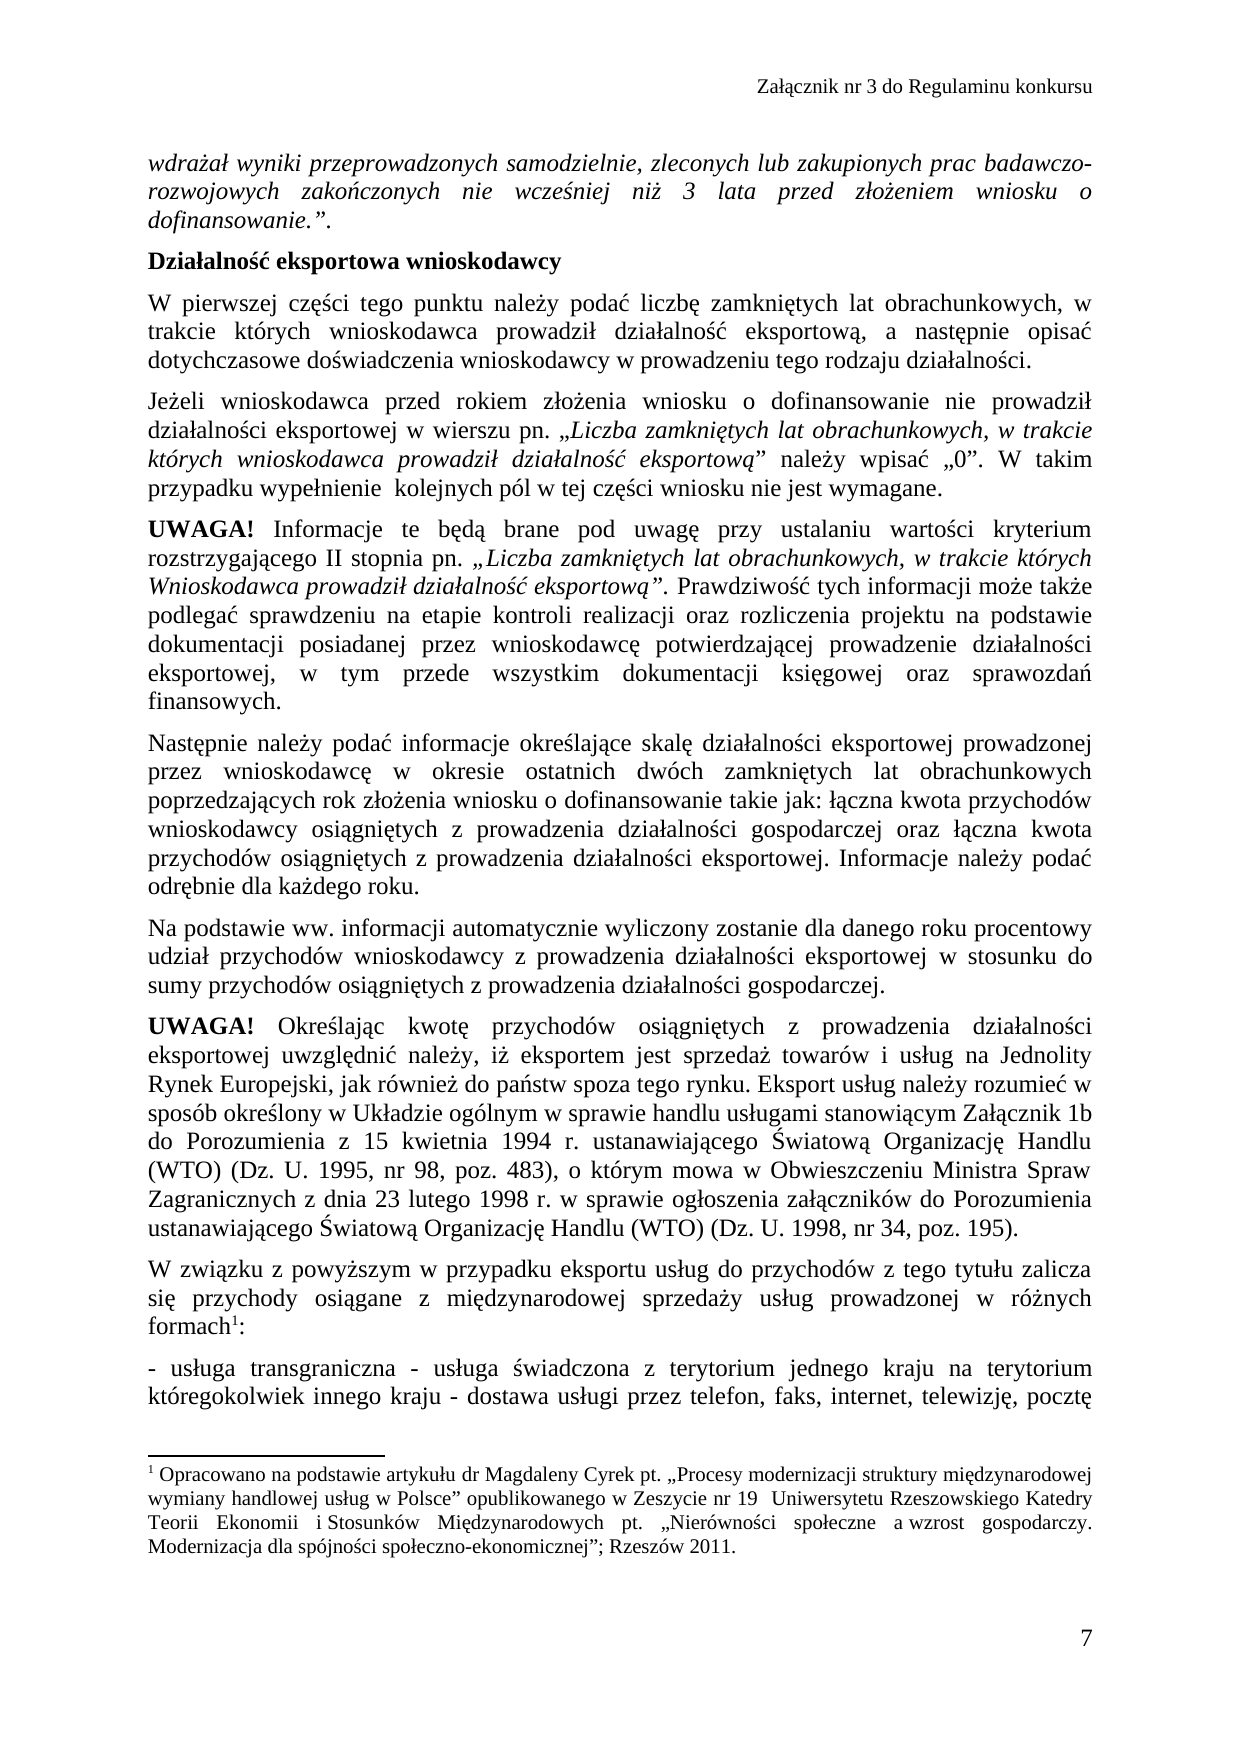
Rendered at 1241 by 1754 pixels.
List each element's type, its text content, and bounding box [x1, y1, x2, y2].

text W pierwszej części tego punktu należy podać liczbę zamkniętych lat obrachunkowych, w trakcie których wnioskodawca prowadził działalność eksportową, a następnie opisać dotychczasowe doświadczenia wnioskodawcy w prowadzeniu tego rodzaju działalności. [148, 288, 1093, 374]
text Działalność eksportowa wnioskodawcy [148, 246, 1093, 275]
text Jeżeli wnioskodawca przed rokiem złożenia wniosku o dofinansowanie nie prowadził działalności eksportowej w wierszu pn. „Liczba zamkniętych lat obrachunkowych, w trakcie których wnioskodawca prowadził działalność eksportową” należy wpisać „0”. W takim przypadku wypełnienie kolejnych pól w tej części wniosku nie jest wymagane. [148, 386, 1093, 501]
text Na podstawie ww. informacji automatycznie wyliczony zostanie dla danego roku procentowy udział przychodów wnioskodawcy z prowadzenia działalności eksportowej w stosunku do sumy przychodów osiągniętych z prowadzenia działalności gospodarczej. [148, 913, 1093, 999]
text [148, 148, 1093, 234]
text Następnie należy podać informacje określające skalę działalności eksportowej prowadzonej przez wnioskodawcę w okresie ostatnich dwóch zamkniętych lat obrachunkowych poprzedzających rok złożenia wniosku o dofinansowanie takie jak: łączna kwota przychodów wnioskodawcy osiągniętych z prowadzenia działalności gospodarczej oraz łączna kwota przychodów osiągniętych z prowadzenia działalności eksportowej. Informacje należy podać odrębnie dla każdego roku. [148, 728, 1093, 900]
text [148, 1353, 1093, 1410]
text UWAGA! Określając kwotę przychodów osiągniętych z prowadzenia działalności eksportowej uwzględnić należy, iż eksportem jest sprzedaż towarów i usług na Jednolity Rynek Europejski, jak również do państw spoza tego rynku. Eksport usług należy rozumieć w sposób określony w Układzie ogólnym w sprawie handlu usługami stanowiącym Załącznik 1b do Porozumienia z 15 kwietnia 1994 r. ustanawiającego Światową Organizację Handlu (WTO) (Dz. U. 1995, nr 98, poz. 483), o którym mowa w Obwieszczeniu Ministra Spraw Zagranicznych z dnia 23 lutego 1998 r. w sprawie ogłoszenia załączników do Porozumienia ustanawiającego Światową Organizację Handlu (WTO) (Dz. U. 1998, nr 34, poz. 195). [148, 1011, 1093, 1241]
text UWAGA! Informacje te będą brane pod uwagę przy ustalaniu wartości kryterium rozstrzygającego II stopnia pn. „Liczba zamkniętych lat obrachunkowych, w trakcie których Wnioskodawca prowadził działalność eksportową”. Prawdziwość tych informacji może także podlegać sprawdzeniu na etapie kontroli realizacji oraz rozliczenia projektu na podstawie dokumentacji posiadanej przez wnioskodawcę potwierdzającej prowadzenie działalności eksportowej, w tym przede wszystkim dokumentacji księgowej oraz sprawozdań finansowych. [148, 514, 1093, 715]
text W związku z powyższym w przypadku eksportu usług do przychodów z tego tytułu zalicza się przychody osiągane z międzynarodowej sprzedaży usług prowadzonej w różnych formach: [148, 1254, 1093, 1340]
